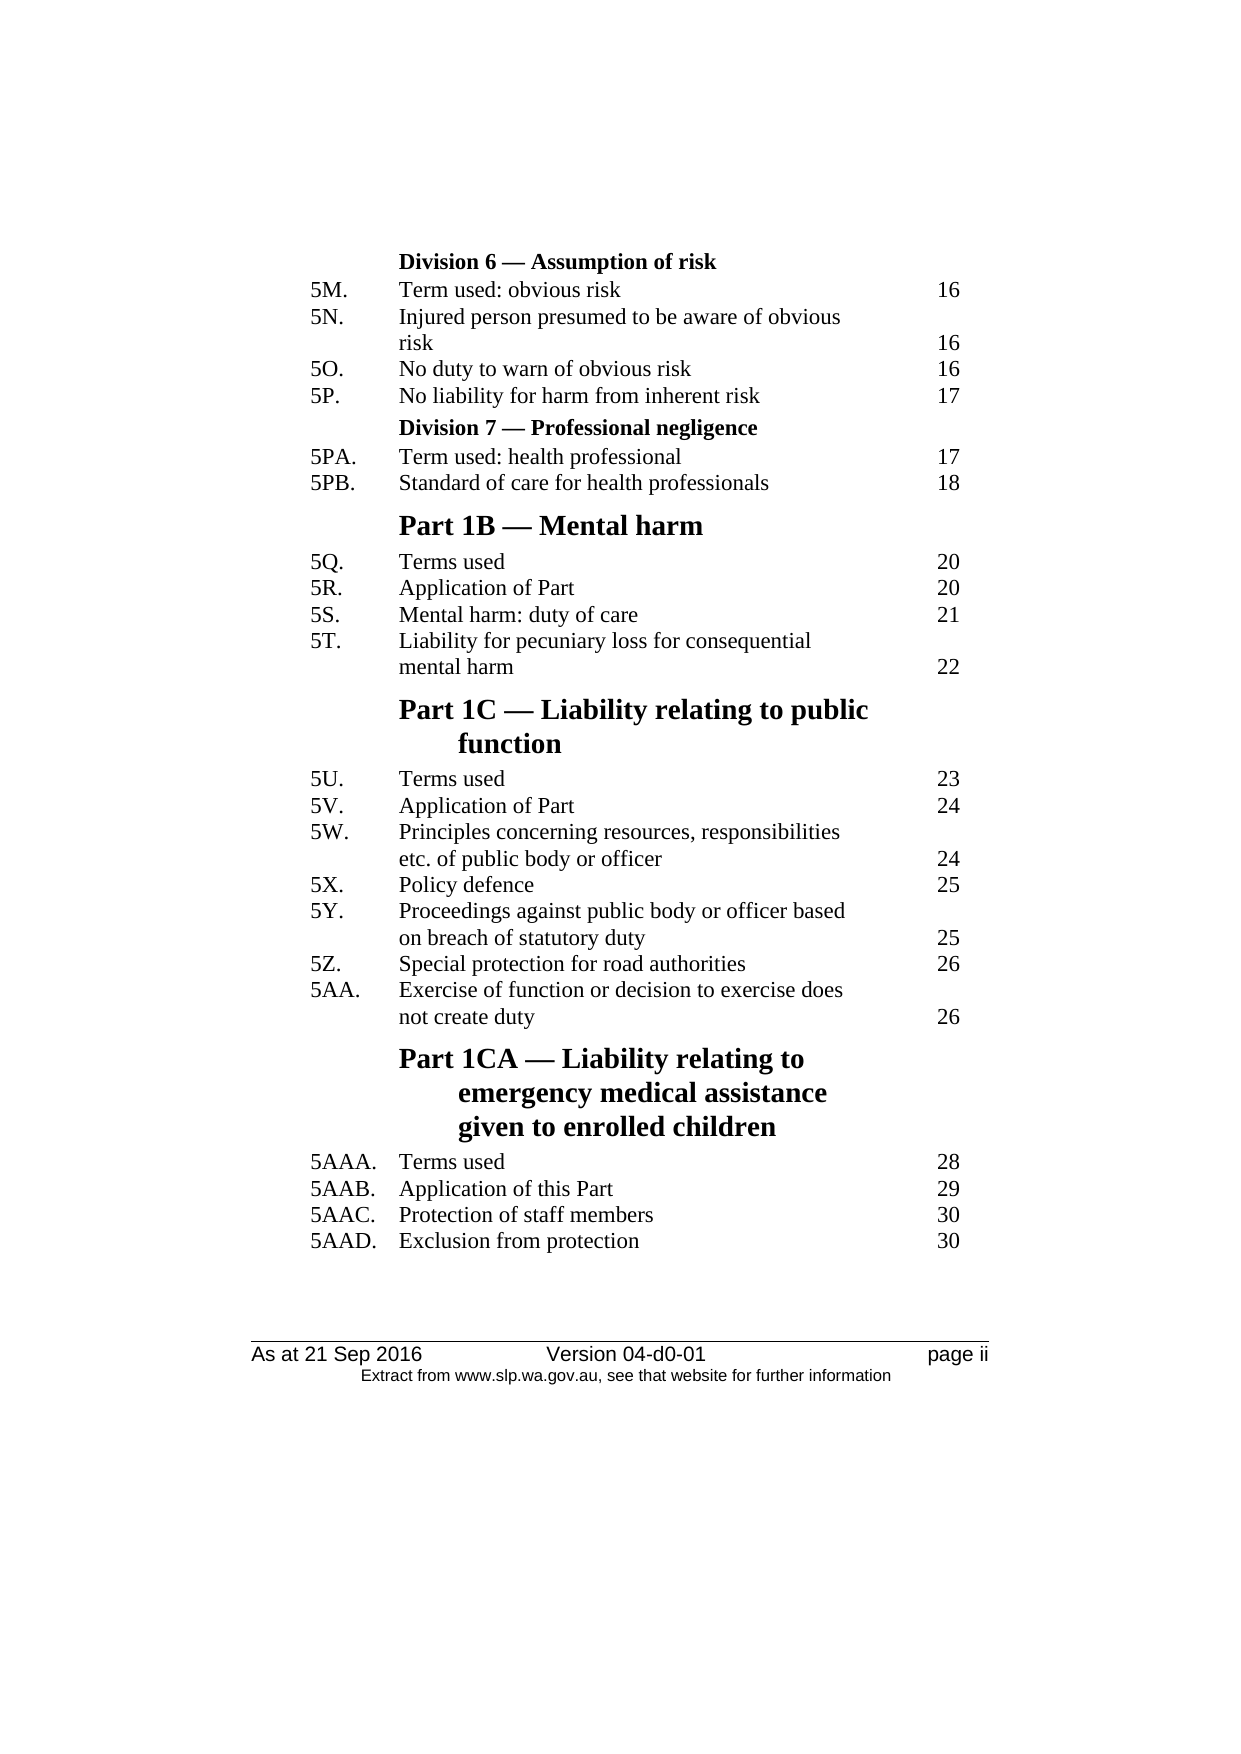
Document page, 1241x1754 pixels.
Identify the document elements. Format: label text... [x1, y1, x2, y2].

text Part 1B — Mental harm [399, 508, 871, 542]
text 5AAA. Terms used 28 [310, 1148, 871, 1175]
text 5Z. Special protection for road authorities 26 [310, 950, 871, 976]
text 5X. Policy defence 25 [310, 871, 871, 897]
text 5Y. Proceedings against public body or officer based on breach of statutory duty 25 [310, 897, 871, 950]
text Division 6 — Assumption of risk [399, 248, 871, 274]
text Part 1C — Liability relating to public function [399, 692, 871, 759]
text Part 1CA — Liability relating to emergency medical assistance given to enrolled children [399, 1042, 871, 1142]
text 5O. No duty to warn of obvious risk 16 [310, 356, 871, 382]
text 5W. Principles concerning resources, responsibilities etc. of public body or officer 24 [310, 818, 871, 871]
text Division 7 — Professional negligence [399, 414, 871, 441]
text 5AAD. Exclusion from protection 30 [310, 1227, 871, 1254]
text 5AAC. Protection of staff members 30 [310, 1201, 871, 1227]
text 5M. Term used: obvious risk 16 [310, 276, 871, 303]
text 5V. Application of Part 24 [310, 792, 871, 818]
text 5S. Mental harm: duty of care 21 [310, 601, 871, 627]
text 5N. Injured person presumed to be aware of obvious risk 16 [310, 303, 871, 356]
text 5AA. Exercise of function or decision to exercise does not create duty 26 [310, 976, 871, 1029]
text 5P. No liability for harm from inherent risk 17 [310, 382, 871, 408]
text 5AAB. Application of this Part 29 [310, 1175, 871, 1201]
text 5T. Liability for pecuniary loss for consequential mental harm 22 [310, 627, 871, 680]
text 5U. Terms used 23 [310, 766, 871, 792]
text 5R. Application of Part 20 [310, 574, 871, 601]
text 5PB. Standard of care for health professionals 18 [310, 469, 871, 496]
text 5PA. Term used: health professional 17 [310, 443, 871, 469]
text 5Q. Terms used 20 [310, 548, 871, 574]
